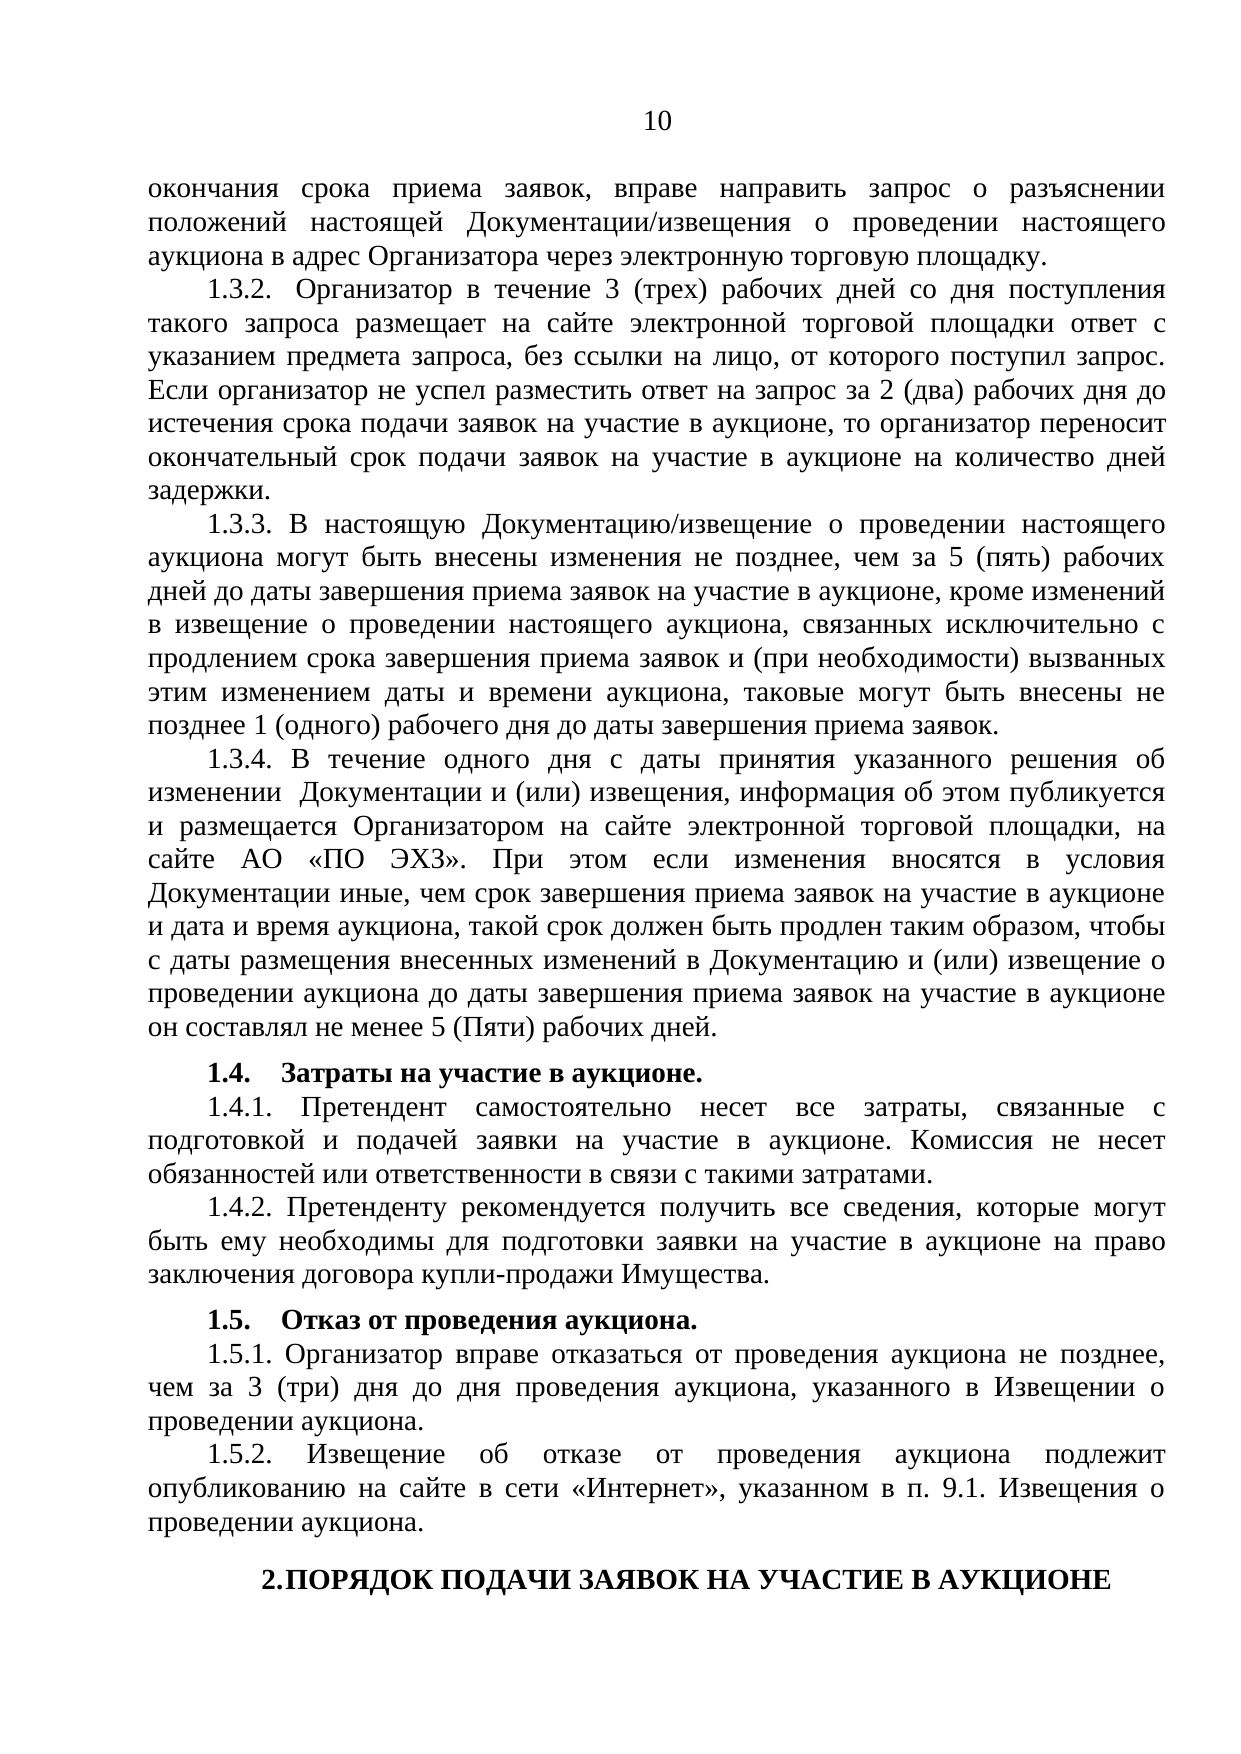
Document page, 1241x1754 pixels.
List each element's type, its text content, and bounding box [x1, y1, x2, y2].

text 1.3.4. В течение одного дня с даты принятия указанного решения об изменении Документации и (или) извещения, информация об этом публикуется и размещается Организатором на сайте электронной торговой площадки, на сайте АО «ПО ЭХЗ». При этом если изменения вносятся в условия Документации иные, чем срок завершения приема заявок на участие в аукционе и дата и время аукциона, такой срок должен быть продлен таким образом, чтобы с даты размещения внесенных изменений в Документацию и (или) извещение о проведении аукциона до даты завершения приема заявок на участие в аукционе он составлял не менее 5 (Пяти) рабочих дней. [148, 741, 1167, 1043]
subtitle Затраты на участие в аукционе. [148, 1055, 1167, 1089]
subtitle Отказ от проведения аукциона. [148, 1302, 1167, 1336]
text 1.4.2. Претенденту рекомендуется получить все сведения, которые могут быть ему необходимы для подготовки заявки на участие в аукционе на право заключения договора купли-продажи Имущества. [148, 1189, 1167, 1290]
text 1.4.1. Претендент самостоятельно несет все затраты, связанные с подготовкой и подачей заявки на участие в аукционе. Комиссия не несет обязанностей или ответственности в связи с такими затратами. [148, 1089, 1167, 1189]
text 1.5.1. Организатор вправе отказаться от проведения аукциона не позднее, чем за 3 (три) дня до дня проведения аукциона, указанного в Извещении о проведении аукциона. [148, 1336, 1167, 1437]
subtitle Порядок подачи заявок на участие в аукционе [148, 1562, 1167, 1596]
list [148, 171, 1167, 271]
list Организатор в течение 3 (трех) рабочих дней со дня поступления такого запроса размещает на сайте электронной торговой площадки ответ с указанием предмета запроса, без ссылки на лицо, от которого поступил запрос. Если организатор не успел разместить ответ на запрос за 2 (два) рабочих дня до истечения срока подачи заявок на участие в аукционе, то организатор переносит окончательный срок подачи заявок на участие в аукционе на количество дней задержки. [148, 271, 1167, 506]
text 1.5.2. Извещение об отказе от проведения аукциона подлежит опубликованию на сайте в сети «Интернет», указанном в п. 9.1. Извещения о проведении аукциона. [148, 1437, 1167, 1537]
text 1.3.3. В настоящую Документацию/извещение о проведении настоящего аукциона могут быть внесены изменения не позднее, чем за 5 (пять) рабочих дней до даты завершения приема заявок на участие в аукционе, кроме изменений в извещение о проведении настоящего аукциона, связанных исключительно с продлением срока завершения приема заявок и (при необходимости) вызванных этим изменением даты и времени аукциона, таковые могут быть внесены не позднее 1 (одного) рабочего дня до даты завершения приема заявок. [148, 506, 1167, 741]
